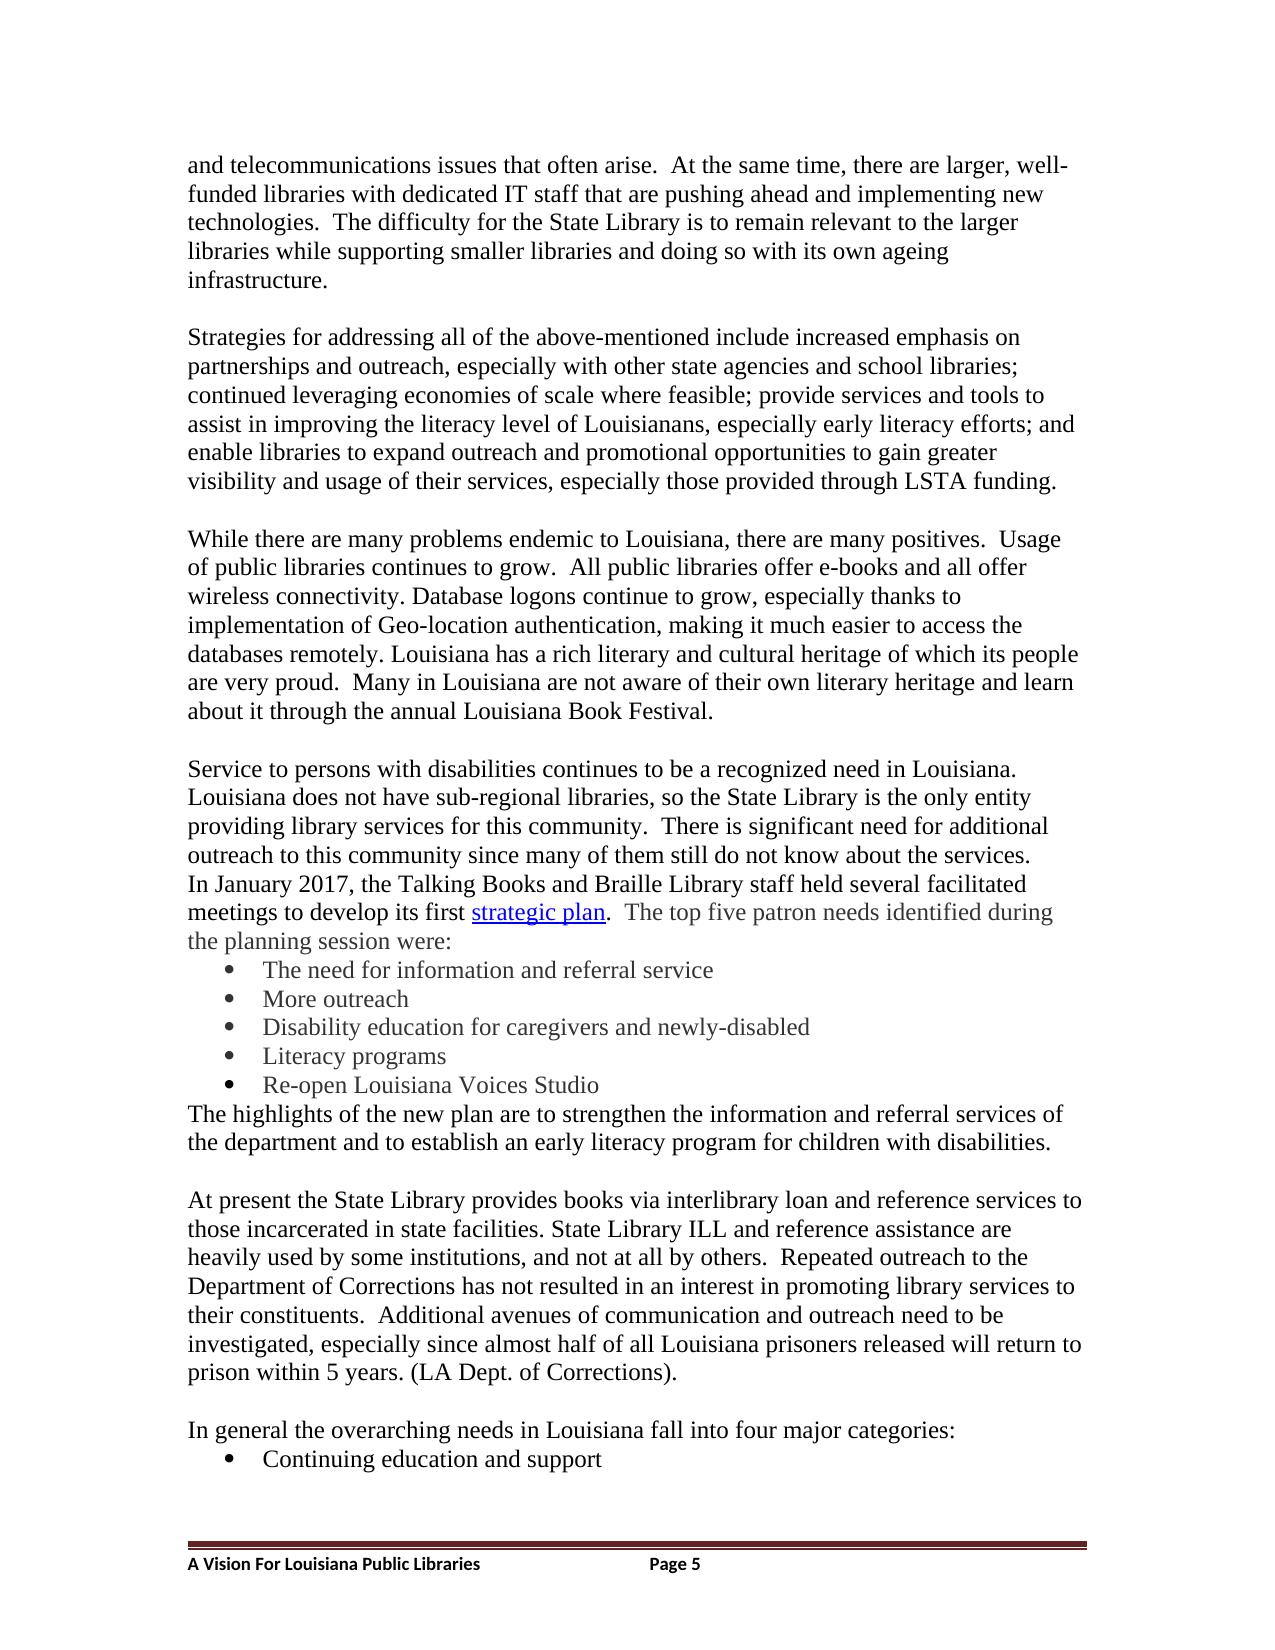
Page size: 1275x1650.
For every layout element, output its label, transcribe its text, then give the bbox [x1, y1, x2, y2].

list Re-open Louisiana Voices Studio [225, 1070, 1087, 1099]
text In general the overarching needs in Louisiana fall into four major categories: [187, 1415, 1087, 1444]
list Continuing education and support [225, 1444, 1087, 1472]
list Disability education for caregivers and newly-disabled [225, 1012, 1087, 1041]
text The highlights of the new plan are to strengthen the information and referral services of the department and to establish an early literacy program for children with disabilities. [187, 1099, 1087, 1156]
text Strategies for addressing all of the above-mentioned include increased emphasis on partnerships and outreach, especially with other state agencies and school libraries; continued leveraging economies of scale where feasible; provide services and tools to assist in improving the literacy level of Louisianans, especially early literacy efforts; and enable libraries to expand outreach and promotional opportunities to gain greater visibility and usage of their services, especially those provided through LSTA funding. [187, 322, 1087, 495]
text Service to persons with disabilities continues to be a recognized need in Louisiana. Louisiana does not have sub-regional libraries, so the State Library is the only entity providing library services for this community. There is significant need for additional outreach to this community since many of them still do not know about the services. [187, 754, 1087, 869]
list Literacy programs [225, 1041, 1087, 1070]
list More outreach [225, 984, 1087, 1012]
list The need for information and referral service [225, 955, 1087, 984]
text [187, 150, 1087, 294]
text In January 2017, the Talking Books and Braille Library staff held several facilitated meetings to develop its first strategic plan. The top five patron needs identified during the planning session were: [187, 869, 1087, 955]
text At present the State Library provides books via interlibrary loan and reference services to those incarcerated in state facilities. State Library ILL and reference assistance are heavily used by some institutions, and not at all by others. Repeated outreach to the Department of Corrections has not resulted in an interest in promoting library services to their constituents. Additional avenues of communication and outreach need to be investigated, especially since almost half of all Louisiana prisoners released will return to prison within 5 years. (LA Dept. of Corrections). [187, 1185, 1087, 1386]
text While there are many problems endemic to Louisiana, there are many positives. Usage of public libraries continues to grow. All public libraries offer e-books and all offer wireless connectivity. Database logons continue to grow, especially thanks to implementation of Geo-location authentication, making it much easier to access the databases remotely. Louisiana has a rich literary and cultural heritage of which its people are very proud. Many in Louisiana are not aware of their own literary heritage and learn about it through the annual Louisiana Book Festival. [187, 524, 1087, 725]
